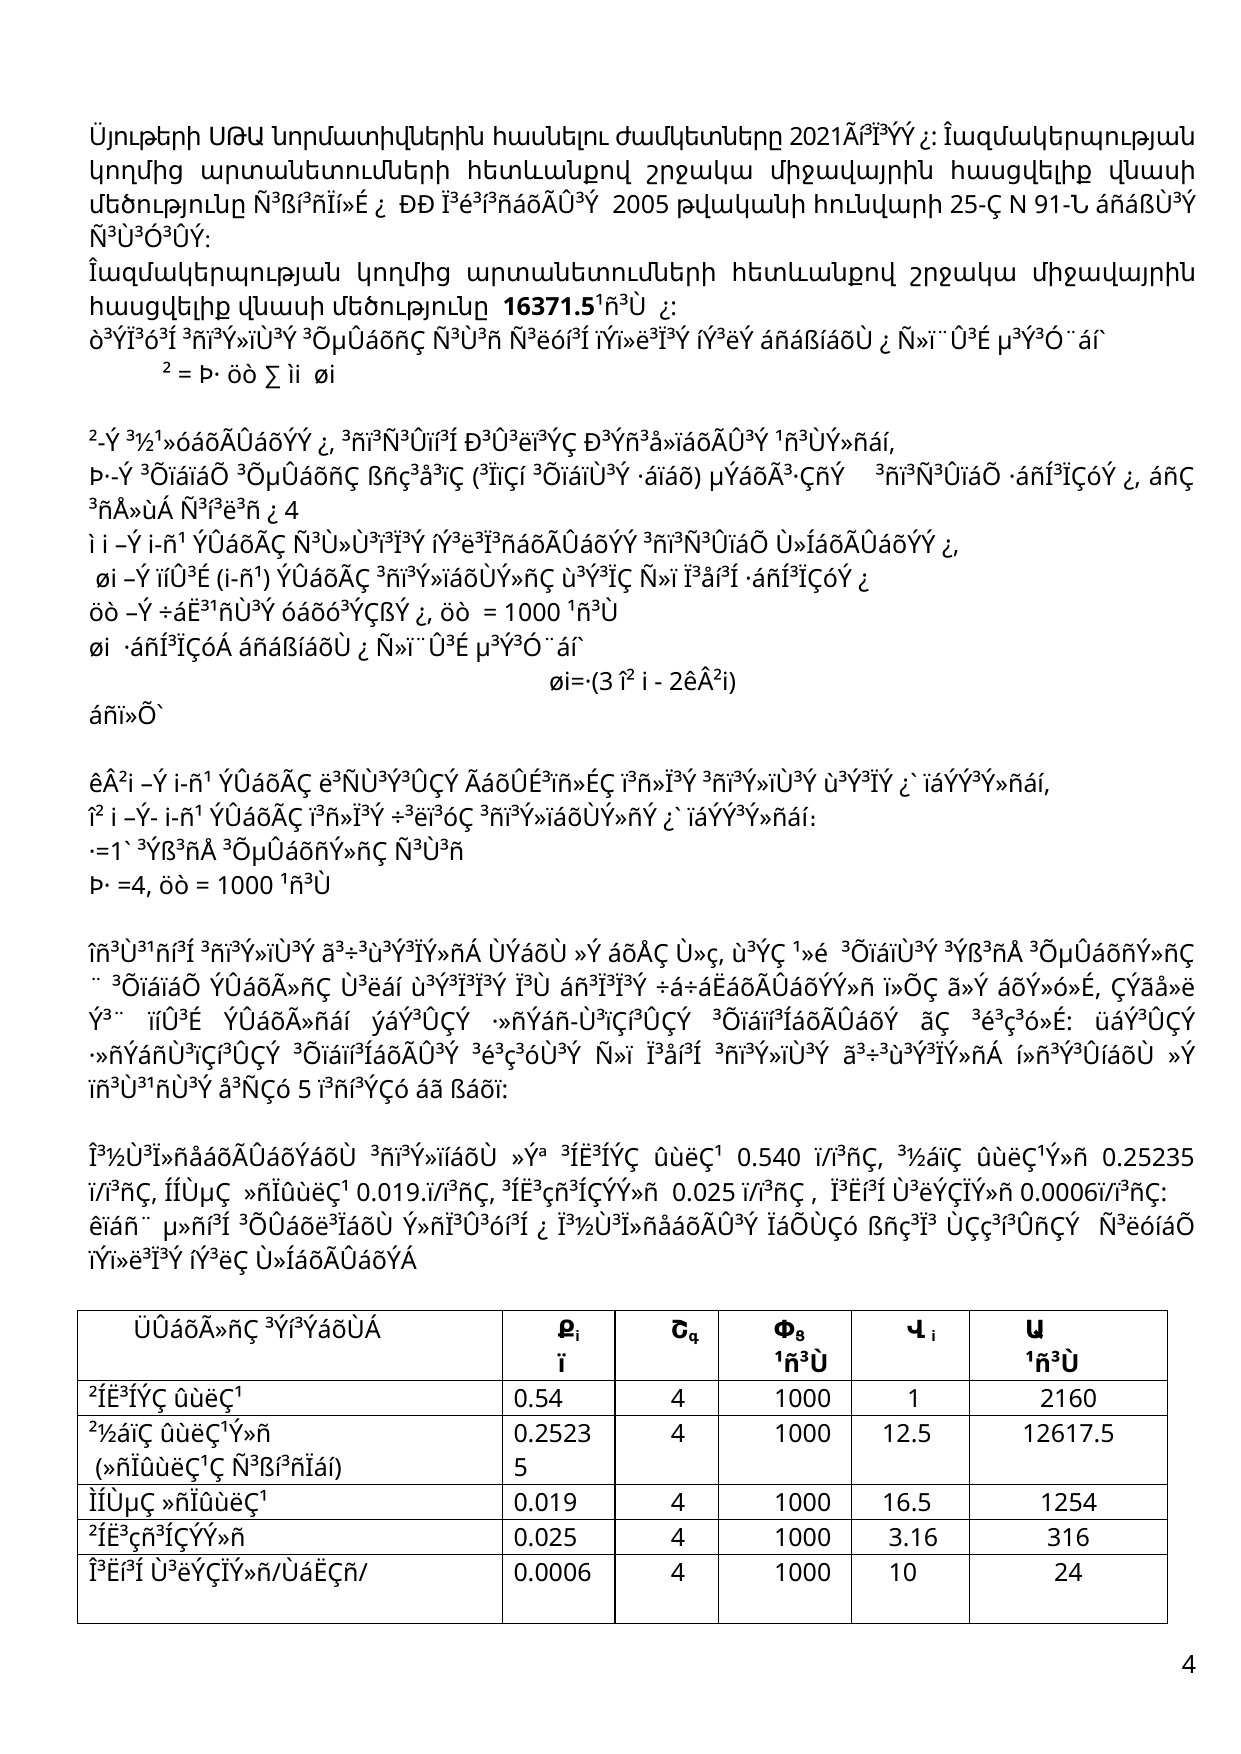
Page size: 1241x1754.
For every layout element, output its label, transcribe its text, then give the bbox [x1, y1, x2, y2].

text êÂ²i –Ý i-ñ¹ ÝÛáõÃÇ ë³ÑÙ³Ý³ÛÇÝ ÃáõÛÉ³ïñ»ÉÇ ï³ñ»Ï³Ý ³ñï³Ý»ïÙ³Ý ù³Ý³ÏÝ ¿` ïáÝÝ³Ý»ñáí, [89, 765, 1196, 799]
text ò³ÝÏ³ó³Í ³ñï³Ý»ïÙ³Ý ³ÕµÛáõñÇ Ñ³Ù³ñ Ñ³ëóí³Í ïÝï»ë³Ï³Ý íÝ³ëÝ áñáßíáõÙ ¿ Ñ»ï¨Û³É µ³Ý³Ó¨áí` [89, 323, 1196, 357]
text Üյութերի ՍԹԱ նորմատիվներին հասնելու ժամկետները 2021Ãí³Ï³ÝÝ ¿: Îազմակերպության կողմից արտանետումների հետևանքով շրջակա միջավայրին հասցվելիք վնասի մեծությունը Ñ³ßí³ñÏí»É ¿ ÐÐ Ï³é³í³ñáõÃÛ³Ý 2005 թվականի հունվարի 25-Ç N 91-Ն áñáßÙ³Ý Ñ³Ù³Ó³ÛÝ: [89, 118, 1196, 254]
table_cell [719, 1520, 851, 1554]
text öò –Ý ÷áË³¹ñÙ³Ý óáõó³ÝÇßÝ ¿, öò = 1000 ¹ñ³Ù [89, 595, 1196, 629]
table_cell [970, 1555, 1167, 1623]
text Þ· =4, öò = 1000 ¹ñ³Ù [89, 868, 1196, 902]
text áñï»Õ՝ [89, 697, 1196, 731]
text êïáñ¨ µ»ñí³Í ³ÕÛáõë³ÏáõÙ Ý»ñÏ³Û³óí³Í ¿ Ï³½Ù³Ï»ñåáõÃÛ³Ý ÏáÕÙÇó ßñç³Ï³ ÙÇç³í³ÛñÇÝ Ñ³ëóíáÕ ïÝï»ë³Ï³Ý íÝ³ëÇ Ù»ÍáõÃÛáõÝÁ [89, 1208, 1196, 1276]
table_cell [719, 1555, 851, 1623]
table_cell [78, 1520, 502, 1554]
text î² i –Ý- i-ñ¹ ÝÛáõÃÇ ï³ñ»Ï³Ý ÷³ëï³óÇ ³ñï³Ý»ïáõÙÝ»ñÝ ¿` ïáÝÝ³Ý»ñáí։ [89, 799, 1196, 833]
text ²-Ý ³½¹»óáõÃÛáõÝÝ ¿, ³ñï³Ñ³Ûïí³Í Ð³Û³ëï³ÝÇ Ð³Ýñ³å»ïáõÃÛ³Ý ¹ñ³ÙÝ»ñáí, [89, 425, 1196, 459]
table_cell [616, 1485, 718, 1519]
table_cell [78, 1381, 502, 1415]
text øi –Ý ïíÛ³É (i-ñ¹) ÝÛáõÃÇ ³ñï³Ý»ïáõÙÝ»ñÇ ù³Ý³ÏÇ Ñ»ï Ï³åí³Í ·áñÍ³ÏÇóÝ ¿ [89, 561, 1196, 595]
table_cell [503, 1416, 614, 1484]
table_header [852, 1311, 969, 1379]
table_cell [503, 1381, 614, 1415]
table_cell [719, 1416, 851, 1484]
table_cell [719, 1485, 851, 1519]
text Î³½Ù³Ï»ñåáõÃÛáõÝáõÙ ³ñï³Ý»ïíáõÙ »Ýª ³ÍË³ÍÝÇ ûùëÇ¹ 0.540 ï/ï³ñÇ, ³½áïÇ ûùëÇ¹Ý»ñ 0.25235 ï/ï³ñÇ, ÍÍÙµÇ »ñÏûùëÇ¹ 0.019.ï/ï³ñÇ, ³ÍË³çñ³ÍÇÝÝ»ñ 0.025 ï/ï³ñÇ , Ï³Ëí³Í Ù³ëÝÇÏÝ»ñ 0.0006ï/ï³ñÇ: [89, 1140, 1196, 1208]
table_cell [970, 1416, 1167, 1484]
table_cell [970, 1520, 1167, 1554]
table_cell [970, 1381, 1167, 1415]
text Þ·-Ý ³ÕïáïáÕ ³ÕµÛáõñÇ ßñç³å³ïÇ (³ÏïÇí ³ÕïáïÙ³Ý ·áïáõ) µÝáõÃ³·ÇñÝ ³ñï³Ñ³ÛïáÕ ·áñÍ³ÏÇóÝ ¿, áñÇ ³ñÅ»ùÁ Ñ³í³ë³ñ ¿ 4 [89, 459, 1196, 527]
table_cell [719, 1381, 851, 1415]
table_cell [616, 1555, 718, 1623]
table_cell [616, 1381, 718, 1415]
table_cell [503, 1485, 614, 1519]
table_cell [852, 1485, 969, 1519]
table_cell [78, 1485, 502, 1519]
text îñ³Ù³¹ñí³Í ³ñï³Ý»ïÙ³Ý ã³÷³ù³Ý³ÏÝ»ñÁ ÙÝáõÙ »Ý áõÅÇ Ù»ç, ù³ÝÇ ¹»é ³ÕïáïÙ³Ý ³Ýß³ñÅ ³ÕµÛáõñÝ»ñÇ ¨ ³ÕïáïáÕ ÝÛáõÃ»ñÇ Ù³ëáí ù³Ý³Ï³Ï³Ý Ï³Ù áñ³Ï³Ï³Ý ÷á÷áËáõÃÛáõÝÝ»ñ ï»ÕÇ ã»Ý áõÝ»ó»É, ÇÝãå»ë Ý³¨ ïíÛ³É ÝÛáõÃ»ñáí ýáÝ³ÛÇÝ ·»ñÝáñ-Ù³ïÇí³ÛÇÝ ³Õïáïí³ÍáõÃÛáõÝ ãÇ ³é³ç³ó»É: üáÝ³ÛÇÝ ·»ñÝáñÙ³ïÇí³ÛÇÝ ³Õïáïí³ÍáõÃÛ³Ý ³é³ç³óÙ³Ý Ñ»ï Ï³åí³Í ³ñï³Ý»ïÙ³Ý ã³÷³ù³Ý³ÏÝ»ñÁ í»ñ³Ý³ÛíáõÙ »Ý ïñ³Ù³¹ñÙ³Ý å³ÑÇó 5 ï³ñí³ÝÇó áã ßáõï: [89, 936, 1196, 1106]
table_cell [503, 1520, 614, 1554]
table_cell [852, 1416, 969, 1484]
text øi ·áñÍ³ÏÇóÁ áñáßíáõÙ ¿ Ñ»ï¨Û³É µ³Ý³Ó¨áí` [89, 629, 1196, 663]
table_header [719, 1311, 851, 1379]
text ² = Þ· öò ∑ ìi øi [89, 357, 1196, 391]
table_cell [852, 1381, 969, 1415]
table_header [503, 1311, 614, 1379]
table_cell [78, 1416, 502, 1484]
text ì i –Ý i-ñ¹ ÝÛáõÃÇ Ñ³Ù»Ù³ï³Ï³Ý íÝ³ë³Ï³ñáõÃÛáõÝÝ ³ñï³Ñ³ÛïáÕ Ù»ÍáõÃÛáõÝÝ ¿, [89, 527, 1196, 561]
text ·=1` ³Ýß³ñÅ ³ÕµÛáõñÝ»ñÇ Ñ³Ù³ñ [89, 833, 1196, 868]
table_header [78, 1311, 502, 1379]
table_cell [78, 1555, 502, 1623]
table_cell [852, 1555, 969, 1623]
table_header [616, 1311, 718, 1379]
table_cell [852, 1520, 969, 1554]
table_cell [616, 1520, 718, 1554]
text øi=·(3 î² i - 2êÂ²i) [89, 663, 1196, 697]
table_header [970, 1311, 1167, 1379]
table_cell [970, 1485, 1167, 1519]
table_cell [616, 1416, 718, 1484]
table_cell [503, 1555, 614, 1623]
text Îազմակերպության կողմից արտանետումների հետևանքով շրջակա միջավայրին հասցվելիք վնասի մեծությունը 16371.5¹ñ³Ù ¿: [89, 254, 1196, 323]
